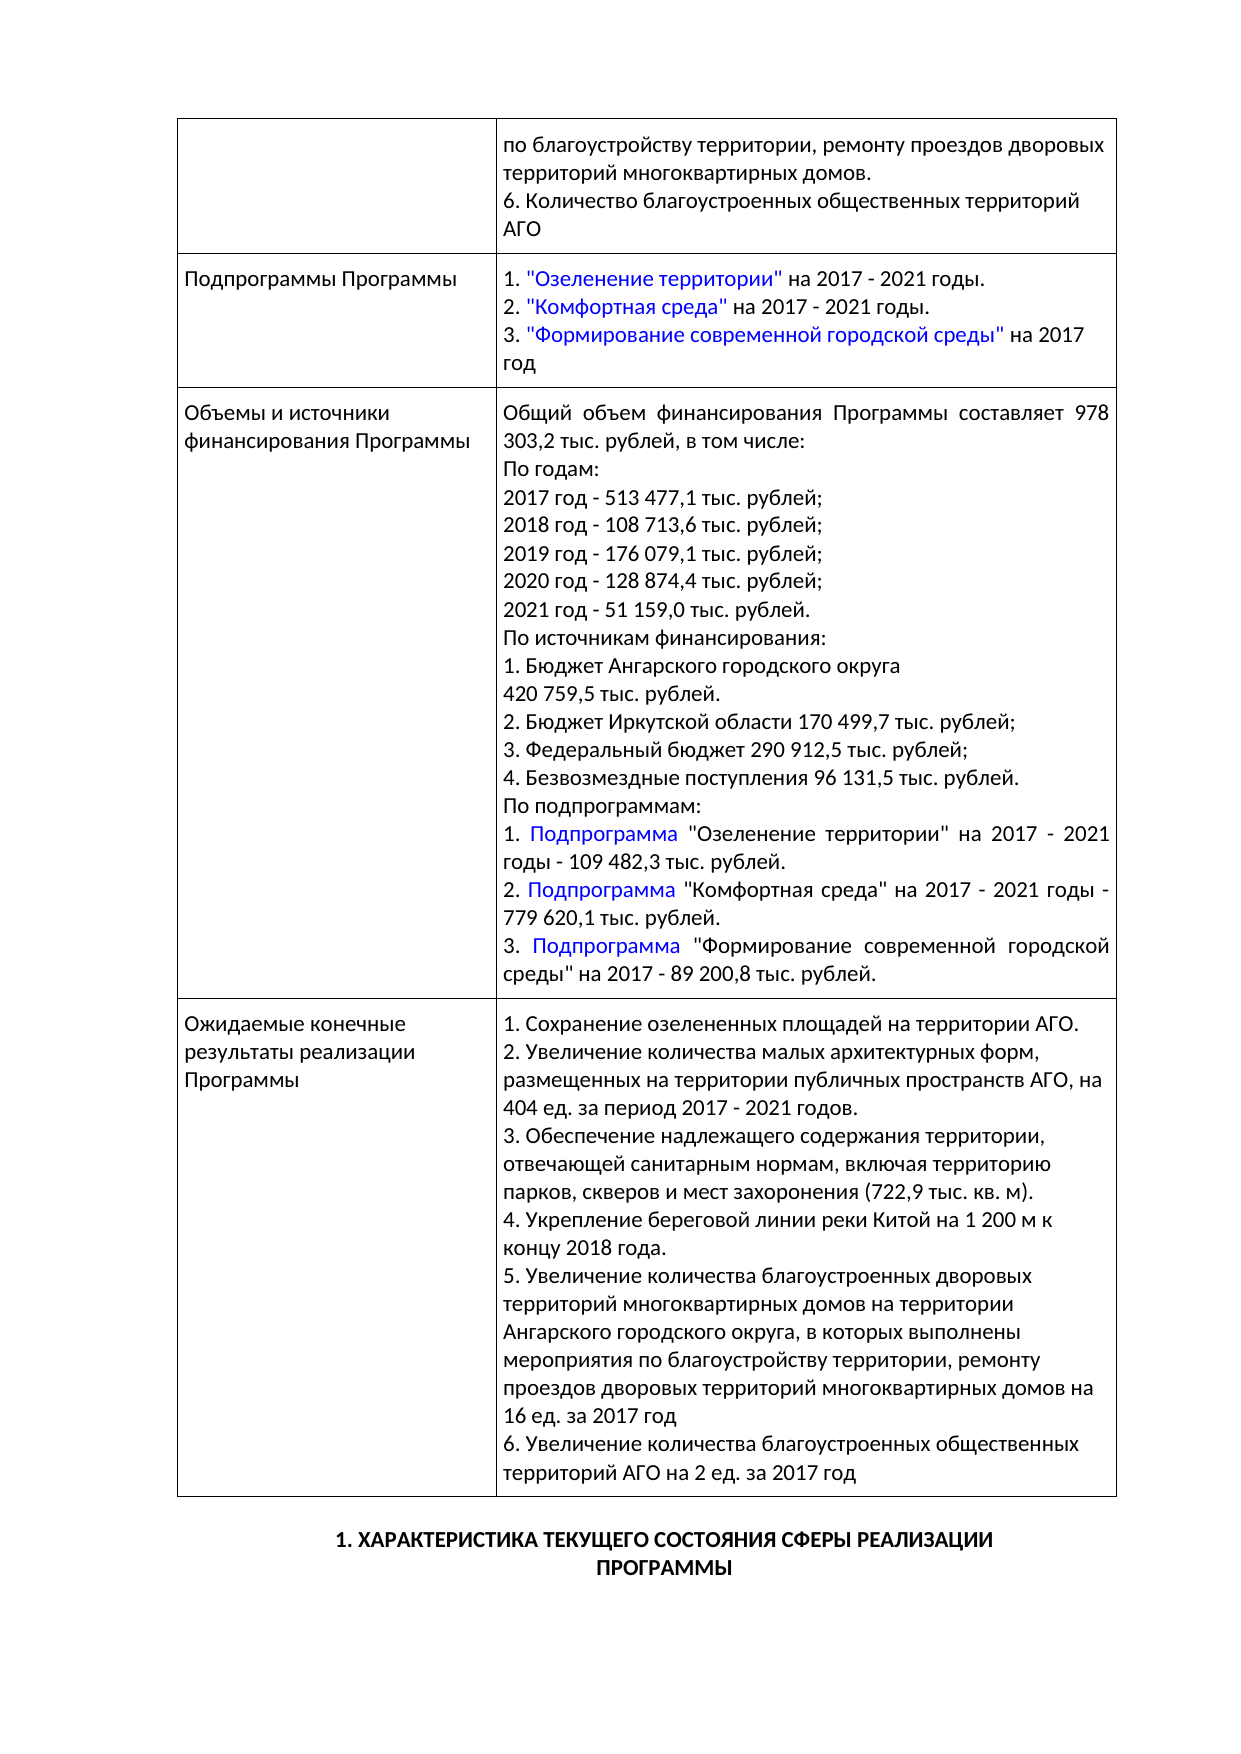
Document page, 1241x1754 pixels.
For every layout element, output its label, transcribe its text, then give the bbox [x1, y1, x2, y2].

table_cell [497, 119, 1116, 252]
table_cell 1. Сохранение озелененных площадей на территории АГО. 2. Увеличение количества малых архитектурных форм, размещенных на территории публичных пространств АГО, на 404 ед. за период 2017 - 2021 годов. 3. Обеспечение надлежащего содержания территории, отвечающей санитарным нормам, включая территорию парков, скверов и мест захоронения (722,9 тыс. кв. м). 4. Укрепление береговой линии реки Китой на 1 200 м к концу 2018 года. 5. Увеличение количества благоустроенных дворовых территорий многоквартирных домов на территории Ангарского городского округа, в которых выполнены мероприятия по благоустройству территории, ремонту проездов дворовых территорий многоквартирных домов на 16 ед. за 2017 год 6. Увеличение количества благоустроенных общественных территорий АГО на 2 ед. за 2017 год [497, 999, 1116, 1496]
table_cell 1. "Озеленение территории" на 2017 - 2021 годы. 2. "Комфортная среда" на 2017 - 2021 годы. 3. "Формирование современной городской среды" на 2017 год [497, 254, 1116, 387]
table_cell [178, 119, 496, 252]
title ПРОГРАММЫ [177, 1553, 1152, 1581]
table_cell Подпрограммы Программы [178, 254, 496, 387]
table_cell Общий объем финансирования Программы составляет 978 303,2 тыс. рублей, в том числе: По годам: 2017 год - 513 477,1 тыс. рублей; 2018 год - 108 713,6 тыс. рублей; 2019 год - 176 079,1 тыс. рублей; 2020 год - 128 874,4 тыс. рублей; 2021 год - 51 159,0 тыс. рублей. По источникам финансирования: 1. Бюджет Ангарского городского округа 420 759,5 тыс. рублей. 2. Бюджет Иркутской области 170 499,7 тыс. рублей; 3. Федеральный бюджет 290 912,5 тыс. рублей; 4. Безвозмездные поступления 96 131,5 тыс. рублей. По подпрограммам: 1. Подпрограмма "Озеленение территории" на 2017 - 2021 годы - 109 482,3 тыс. рублей. 2. Подпрограмма "Комфортная среда" на 2017 - 2021 годы - 779 620,1 тыс. рублей. 3. Подпрограмма "Формирование современной городской среды" на 2017 - 89 200,8 тыс. рублей. [497, 388, 1116, 998]
title 1. ХАРАКТЕРИСТИКА ТЕКУЩЕГО СОСТОЯНИЯ СФЕРЫ РЕАЛИЗАЦИИ [177, 1525, 1152, 1553]
table_cell Объемы и источники финансирования Программы [178, 388, 496, 998]
table_cell Ожидаемые конечные результаты реализации Программы [178, 999, 496, 1496]
